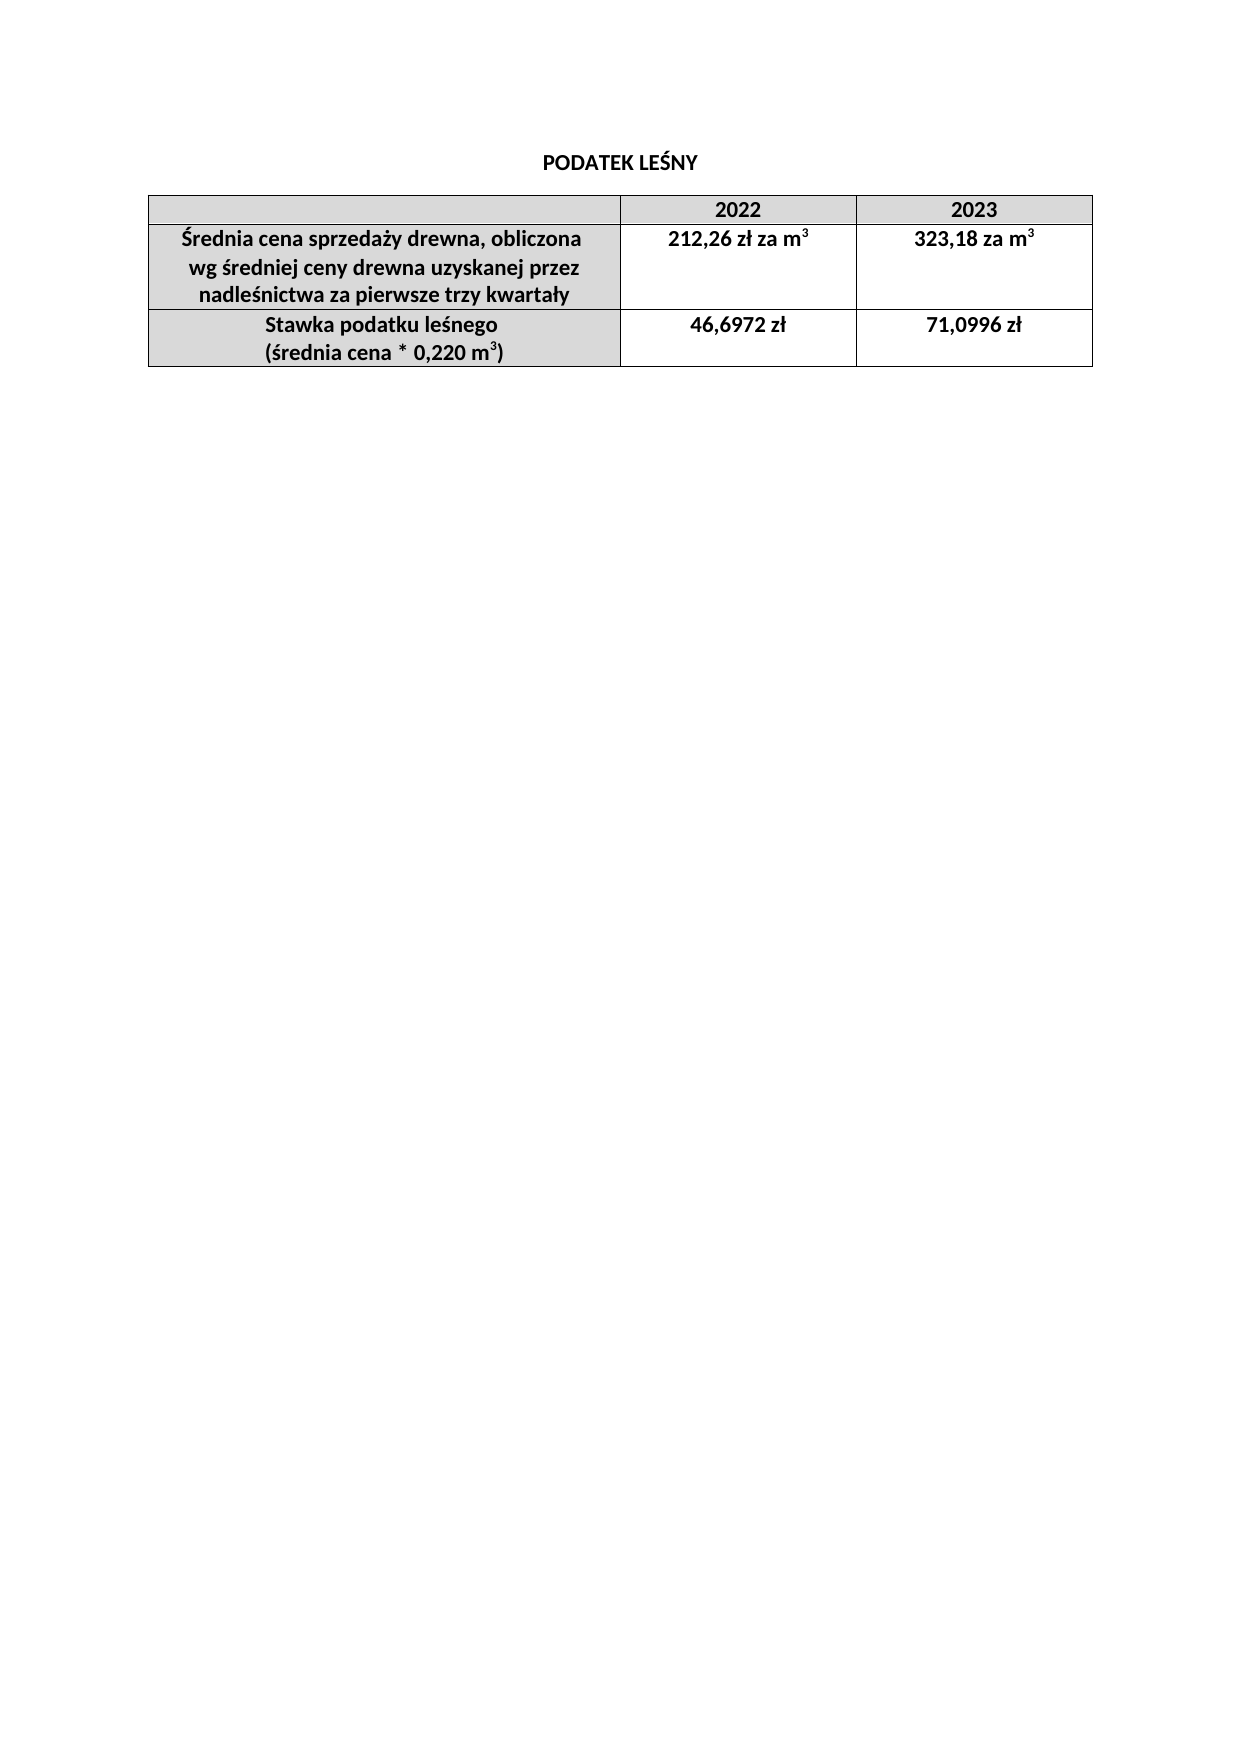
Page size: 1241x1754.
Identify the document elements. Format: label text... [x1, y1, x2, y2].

table_header [149, 196, 620, 223]
table_cell 323,18 za m3 [857, 225, 1092, 309]
table_cell Średnia cena sprzedaży drewna, obliczona wg średniej ceny drewna uzyskanej przez nadleśnictwa za pierwsze trzy kwartały [149, 225, 620, 309]
table_cell 212,26 zł za m3 [621, 225, 856, 309]
text PODATEK LEŚNY [148, 148, 1093, 176]
table_cell Stawka podatku leśnego (średnia cena * 0,220 m3) [149, 310, 620, 366]
table_cell 71,0996 zł [857, 310, 1092, 366]
table_header 2022 [621, 196, 856, 223]
table_header 2023 [857, 196, 1092, 223]
table_cell 46,6972 zł [621, 310, 856, 366]
